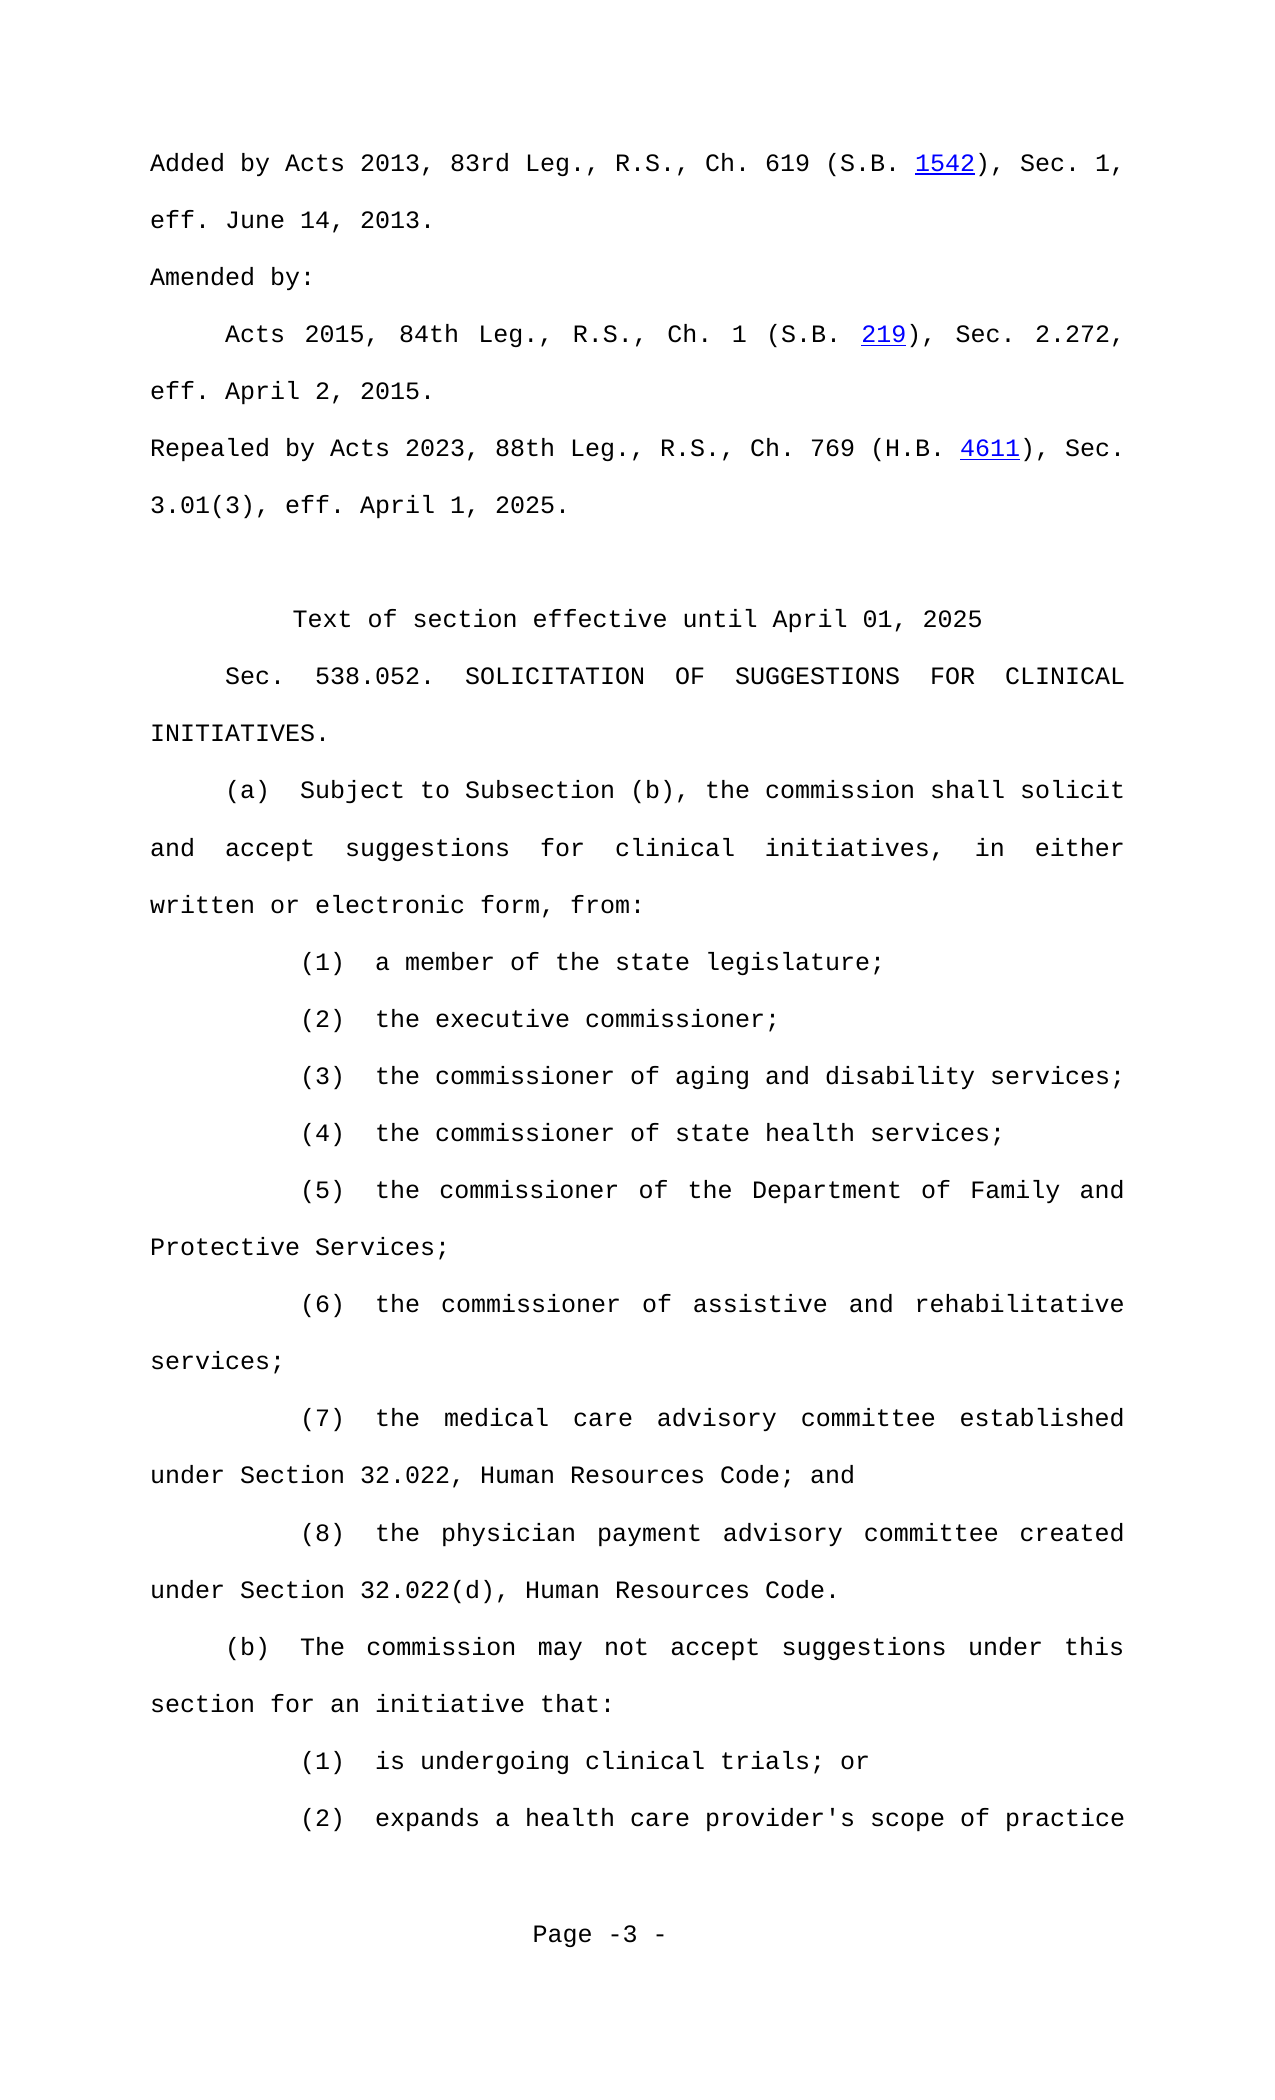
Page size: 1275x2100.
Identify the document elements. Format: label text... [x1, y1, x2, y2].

text (5) the commissioner of the Department of Family and Protective Services; [150, 1177, 1125, 1263]
text Amended by: [150, 264, 1125, 293]
text Text of section effective until April 01, 2025 [150, 607, 1125, 635]
text (1) a member of the state legislature; [150, 949, 1125, 978]
text (2) the executive commissioner; [150, 1006, 1125, 1035]
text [150, 1805, 1125, 1834]
text Sec. 538.052. SOLICITATION OF SUGGESTIONS FOR CLINICAL INITIATIVES. [150, 664, 1125, 749]
text (7) the medical care advisory committee established under Section 32.022, Human Resources Code; and [150, 1406, 1125, 1491]
text (a) Subject to Subsection (b), the commission shall solicit and accept suggestions for clinical initiatives, in either written or electronic form, from: [150, 778, 1125, 921]
text (6) the commissioner of assistive and rehabilitative services; [150, 1292, 1125, 1377]
text (8) the physician payment advisory committee created under Section 32.022(d), Human Resources Code. [150, 1520, 1125, 1606]
text Acts 2015, 84th Leg., R.S., Ch. 1 (S.B. 219), Sec. 2.272, eff. April 2, 2015. [150, 321, 1125, 407]
text (b) The commission may not accept suggestions under this section for an initiative that: [150, 1634, 1125, 1720]
text (3) the commissioner of aging and disability services; [150, 1063, 1125, 1092]
text Added by Acts 2013, 83rd Leg., R.S., Ch. 619 (S.B. 1542), Sec. 1, eff. June 14, 2013. [150, 150, 1125, 236]
text Repealed by Acts 2023, 88th Leg., R.S., Ch. 769 (H.B. 4611), Sec. 3.01(3), eff. April 1, 2025. [150, 435, 1125, 521]
text (1) is undergoing clinical trials; or [150, 1748, 1125, 1777]
text (4) the commissioner of state health services; [150, 1120, 1125, 1149]
